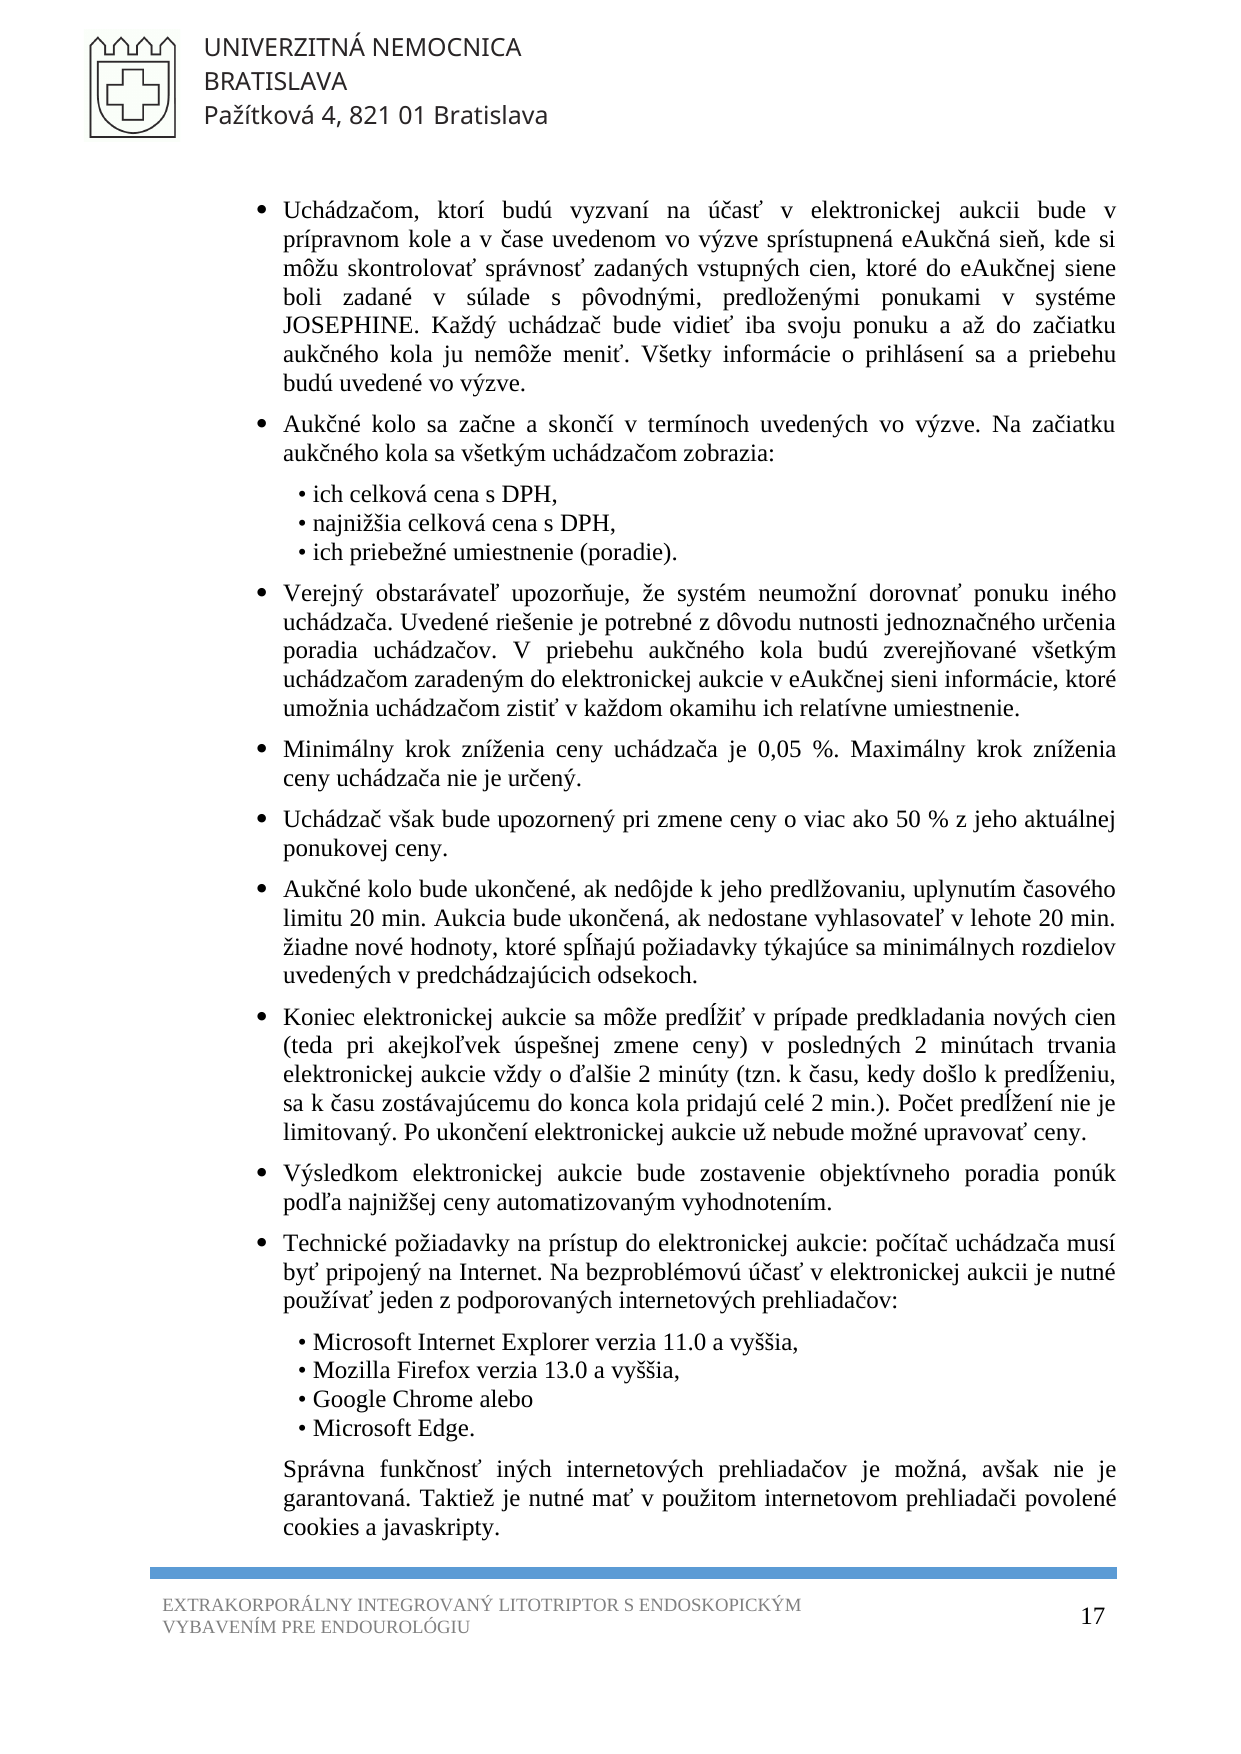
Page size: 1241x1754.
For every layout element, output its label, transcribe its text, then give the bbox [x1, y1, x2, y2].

text Správna funkčnosť iných internetových prehliadačov je možná, avšak nie je garantovaná. Taktiež je nutné mať v použitom internetovom prehliadači povolené cookies a javaskripty. [283, 1454, 1117, 1541]
list Minimálny krok zníženia ceny uchádzača je 0,05 %. Maximálny krok zníženia ceny uchádzača nie je určený. [257, 734, 1117, 792]
list Výsledkom elektronickej aukcie bude zostavenie objektívneho poradia ponúk podľa najnižšej ceny automatizovaným vyhodnotením. [257, 1158, 1117, 1216]
text • Microsoft Edge. [298, 1413, 1117, 1442]
text • Google Chrome alebo [298, 1384, 1117, 1413]
list Verejný obstarávateľ upozorňuje, že systém neumožní dorovnať ponuku iného uchádzača. Uvedené riešenie je potrebné z dôvodu nutnosti jednoznačného určenia poradia uchádzačov. V priebehu aukčného kola budú zverejňované všetkým uchádzačom zaradeným do elektronickej aukcie v eAukčnej sieni informácie, ktoré umožnia uchádzačom zistiť v každom okamihu ich relatívne umiestnenie. [257, 578, 1117, 722]
list Uchádzač však bude upozornený pri zmene ceny o viac ako 50 % z jeho aktuálnej ponukovej ceny. [257, 804, 1117, 862]
text • ich celková cena s DPH, [298, 479, 1117, 508]
list Koniec elektronickej aukcie sa môže predĺžiť v prípade predkladania nových cien (teda pri akejkoľvek úspešnej zmene ceny) v posledných 2 minútach trvania elektronickej aukcie vždy o ďalšie 2 minúty (tzn. k času, kedy došlo k predĺženiu, sa k času zostávajúcemu do konca kola pridajú celé 2 min.). Počet predĺžení nie je limitovaný. Po ukončení elektronickej aukcie už nebude možné upravovať ceny. [257, 1002, 1117, 1146]
text • Mozilla Firefox verzia 13.0 a vyššia, [298, 1356, 1117, 1384]
text • ich priebežné umiestnenie (poradie). [298, 537, 1117, 566]
picture [83, 29, 181, 142]
list Aukčné kolo sa začne a skončí v termínoch uvedených vo výzve. Na začiatku aukčného kola sa všetkým uchádzačom zobrazia: [257, 409, 1117, 467]
list Uchádzačom, ktorí budú vyzvaní na účasť v elektronickej aukcii bude v prípravnom kole a v čase uvedenom vo výzve sprístupnená eAukčná sieň, kde si môžu skontrolovať správnosť zadaných vstupných cien, ktoré do eAukčnej siene boli zadané v súlade s pôvodnými, predloženými ponukami v systéme JOSEPHINE. Každý uchádzač bude vidieť iba svoju ponuku a až do začiatku aukčného kola ju nemôže meniť. Všetky informácie o prihlásení sa a priebehu budú uvedené vo výzve. [257, 196, 1117, 397]
text • najnižšia celková cena s DPH, [298, 508, 1117, 537]
text • Microsoft Internet Explorer verzia 11.0 a vyššia, [298, 1327, 1117, 1356]
list Technické požiadavky na prístup do elektronickej aukcie: počítač uchádzača musí byť pripojený na Internet. Na bezproblémovú účasť v elektronickej aukcii je nutné používať jeden z podporovaných internetových prehliadačov: [257, 1228, 1117, 1314]
list Aukčné kolo bude ukončené, ak nedôjde k jeho predlžovaniu, uplynutím časového limitu 20 min. Aukcia bude ukončená, ak nedostane vyhlasovateľ v lehote 20 min. žiadne nové hodnoty, ktoré spĺňajú požiadavky týkajúce sa minimálnych rozdielov uvedených v predchádzajúcich odsekoch. [257, 874, 1117, 989]
